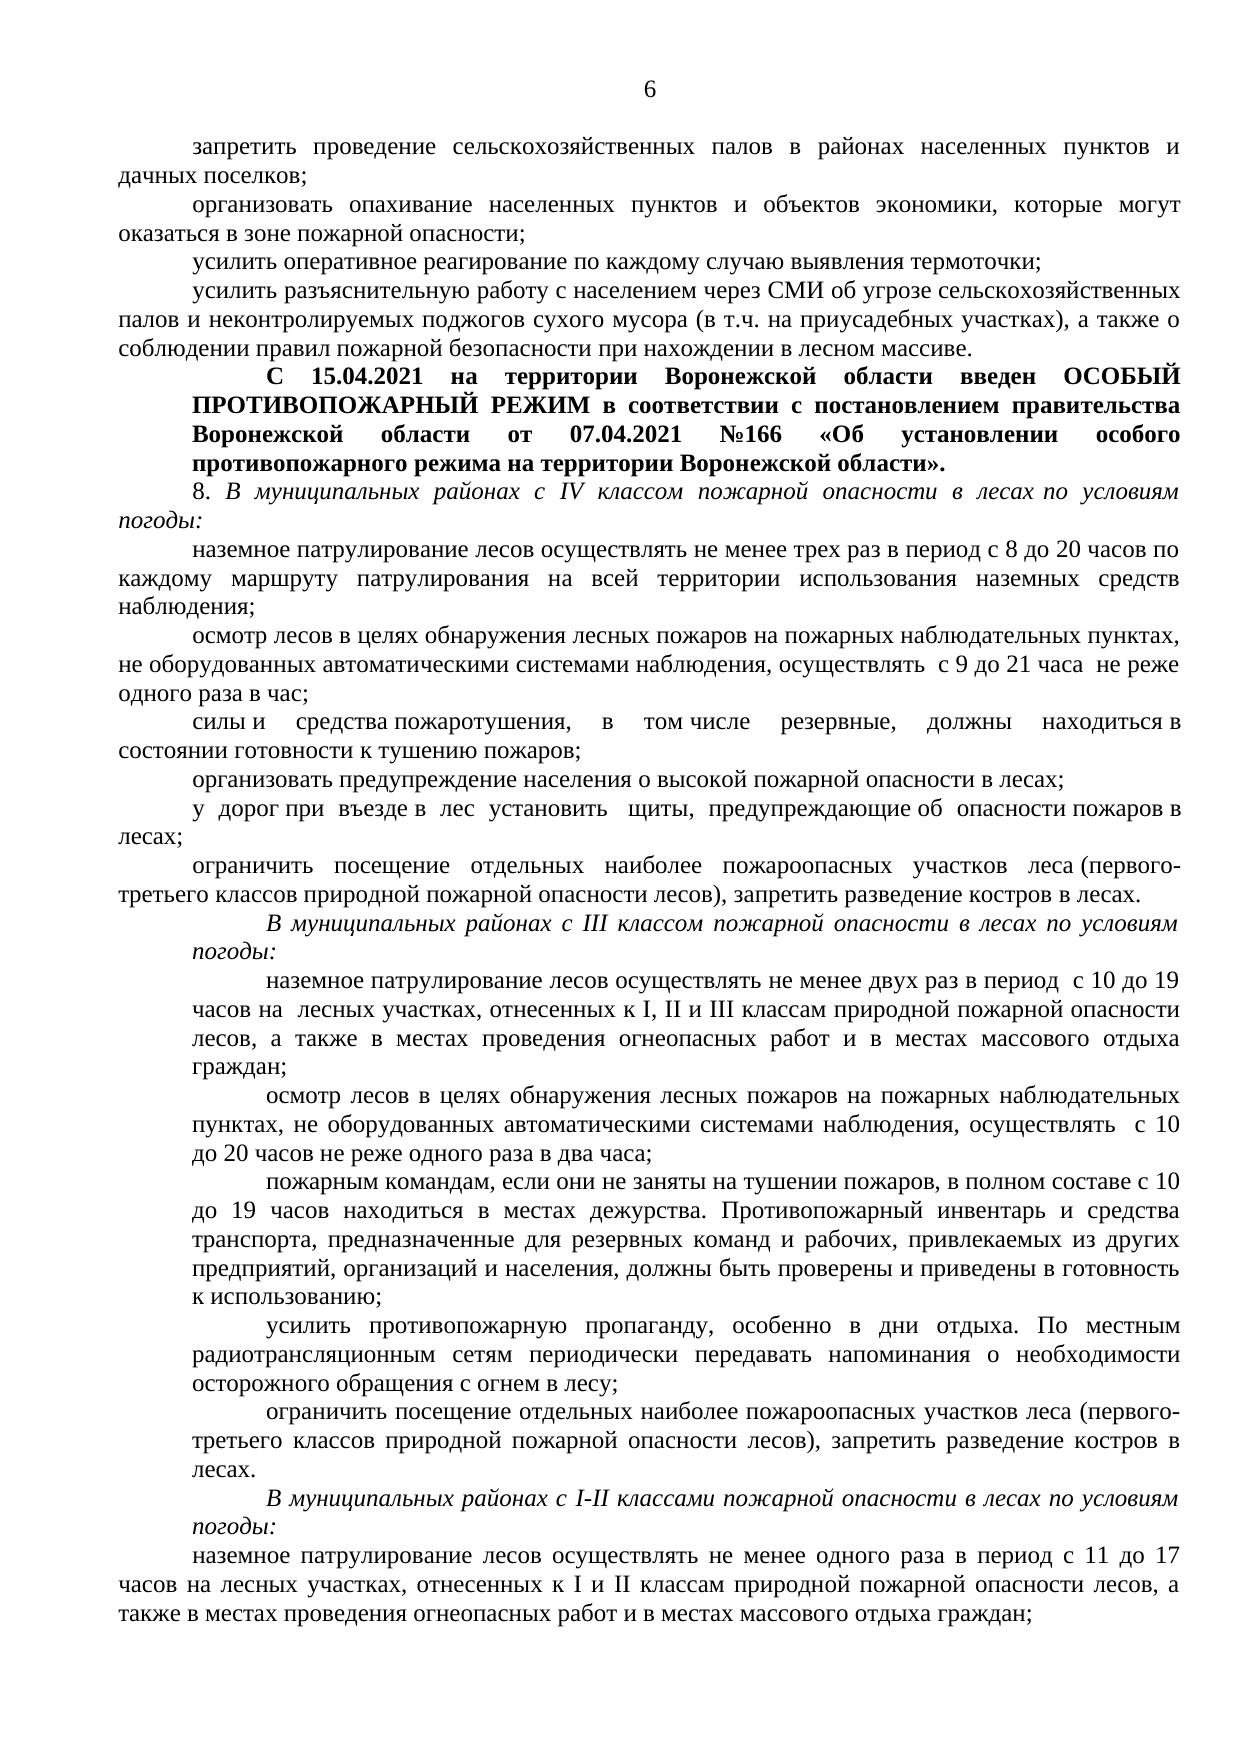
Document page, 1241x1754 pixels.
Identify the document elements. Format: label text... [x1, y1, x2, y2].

list наземное патрулирование лесов осуществлять не менее двух раз в период с 10 до 19 часов на лесных участках, отнесенных к I, II и III классам природной пожарной опасности лесов, а также в местах проведения огнеопасных работ и в местах массового отдыха граждан; [192, 965, 1181, 1080]
list наземное патрулирование лесов осуществлять не менее одного раза в период с 11 до 17 часов на лесных участках, отнесенных к I и II классам природной пожарной опасности лесов, а также в местах проведения огнеопасных работ и в местах массового отдыха граждан; [118, 1540, 1181, 1626]
list С 15.04.2021 на территории Воронежской области введен ОСОБЫЙ ПРОТИВОПОЖАРНЫЙ РЕЖИМ в соответствии с постановлением правительства Воронежской области от 07.04.2021 №166 «Об установлении особого противопожарного режима на территории Воронежской области». [192, 361, 1181, 476]
list у дорог при въезде в лес установить щиты, предупреждающие об опасности пожаров в лесах; [118, 793, 1181, 850]
list усилить оперативное реагирование по каждому случаю выявления термоточки; [118, 246, 1181, 275]
list осмотр лесов в целях обнаружения лесных пожаров на пожарных наблюдательных пунктах, не оборудованных автоматическими системами наблюдения, осуществлять с 10 до 20 часов не реже одного раза в два часа; [192, 1080, 1181, 1166]
list В муниципальных районах с I-II классами пожарной опасности в лесах по условиям погоды: [192, 1483, 1181, 1540]
list пожарным командам, если они не заняты на тушении пожаров, в полном составе с 10 до 19 часов находиться в местах дежурства. Противопожарный инвентарь и средства транспорта, предназначенные для резервных команд и рабочих, привлекаемых из других предприятий, организаций и населения, должны быть проверены и приведены в готовность к использованию; [192, 1166, 1181, 1310]
list усилить разъяснительную работу с населением через СМИ об угрозе сельскохозяйственных палов и неконтролируемых поджогов сухого мусора (в т.ч. на приусадебных участках), а также о соблюдении правил пожарной безопасности при нахождении в лесном массиве. [118, 275, 1181, 361]
list В муниципальных районах с III классом пожарной опасности в лесах по условиям погоды: [192, 908, 1181, 965]
list осмотр лесов в целях обнаружения лесных пожаров на пожарных наблюдательных пунктах, не оборудованных автоматическими системами наблюдения, осуществлять с 9 до 21 часа не реже одного раза в час; [118, 620, 1181, 706]
list 8. В муниципальных районах с IV классом пожарной опасности в лесах по условиям погоды: [118, 476, 1181, 534]
list усилить противопожарную пропаганду, особенно в дни отдыха. По местным радиотрансляционным сетям периодически передавать напоминания о необходимости осторожного обращения с огнем в лесу; [192, 1310, 1181, 1396]
list наземное патрулирование лесов осуществлять не менее трех раз в период с 8 до 20 часов по каждому маршруту патрулирования на всей территории использования наземных средств наблюдения; [118, 534, 1181, 620]
list организовать предупреждение населения о высокой пожарной опасности в лесах; [118, 764, 1181, 793]
list запретить проведение сельскохозяйственных палов в районах населенных пунктов и дачных поселков; [118, 131, 1181, 189]
list ограничить посещение отдельных наиболее пожароопасных участков леса (первого-третьего классов природной пожарной опасности лесов), запретить разведение костров в лесах. [192, 1396, 1181, 1483]
list организовать опахивание населенных пунктов и объектов экономики, которые могут оказаться в зоне пожарной опасности; [118, 189, 1181, 246]
list силы и средства пожаротушения, в том числе резервные, должны находиться в состоянии готовности к тушению пожаров; [118, 706, 1181, 764]
list ограничить посещение отдельных наиболее пожароопасных участков леса (первого-третьего классов природной пожарной опасности лесов), запретить разведение костров в лесах. [118, 850, 1181, 908]
